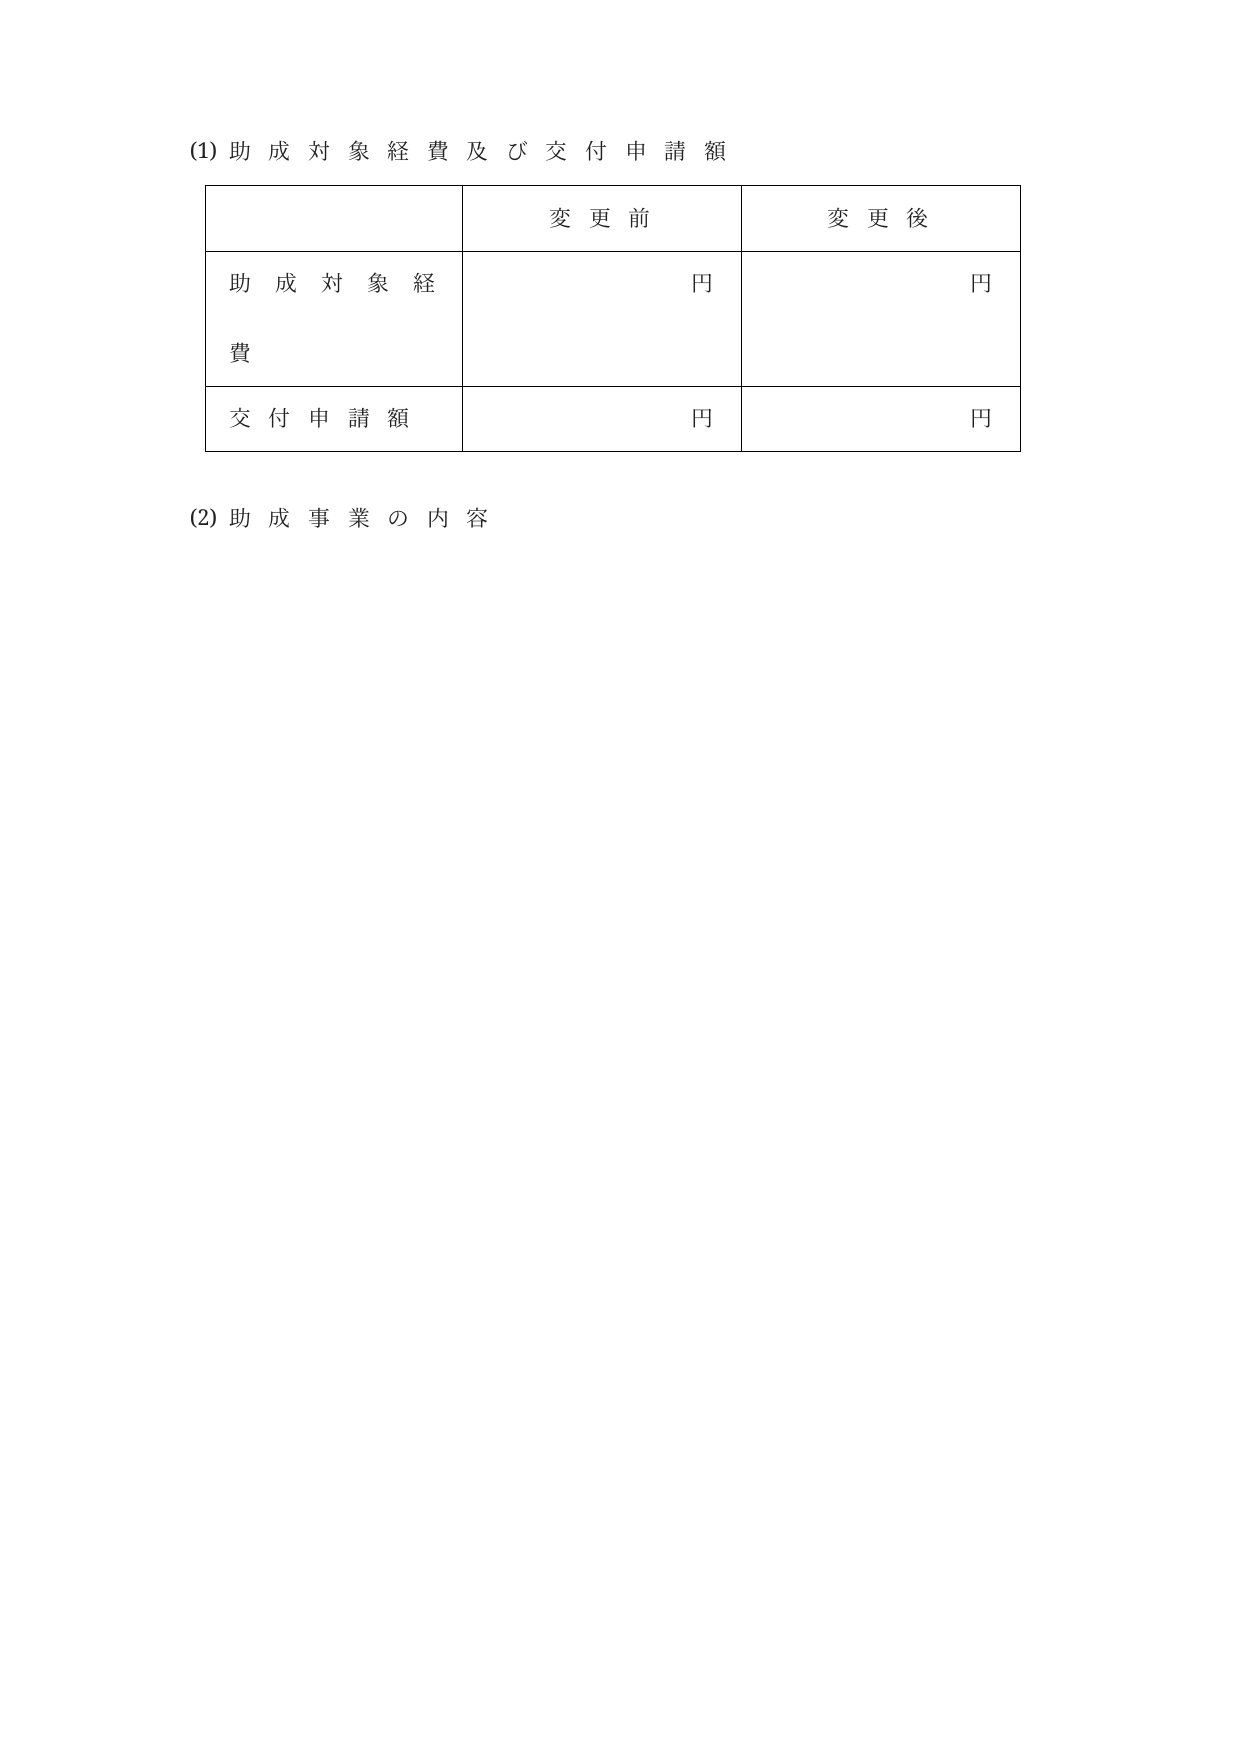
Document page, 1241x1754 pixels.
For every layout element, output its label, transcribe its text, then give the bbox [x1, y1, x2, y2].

table_cell 助成対象経費 [206, 252, 462, 386]
table_cell 円 [463, 252, 741, 386]
table_cell 円 [463, 387, 741, 451]
text (1) 助成対象経費及び交付申請額 [150, 120, 1120, 180]
table_header [206, 186, 462, 251]
table_cell 円 [742, 252, 1020, 386]
text (2) 助成事業の内容 [150, 487, 1120, 547]
table_cell 交付申請額 [206, 387, 462, 451]
table_header 変更前 [463, 186, 741, 251]
table_cell 円 [742, 387, 1020, 451]
table_header 変更後 [742, 186, 1020, 251]
